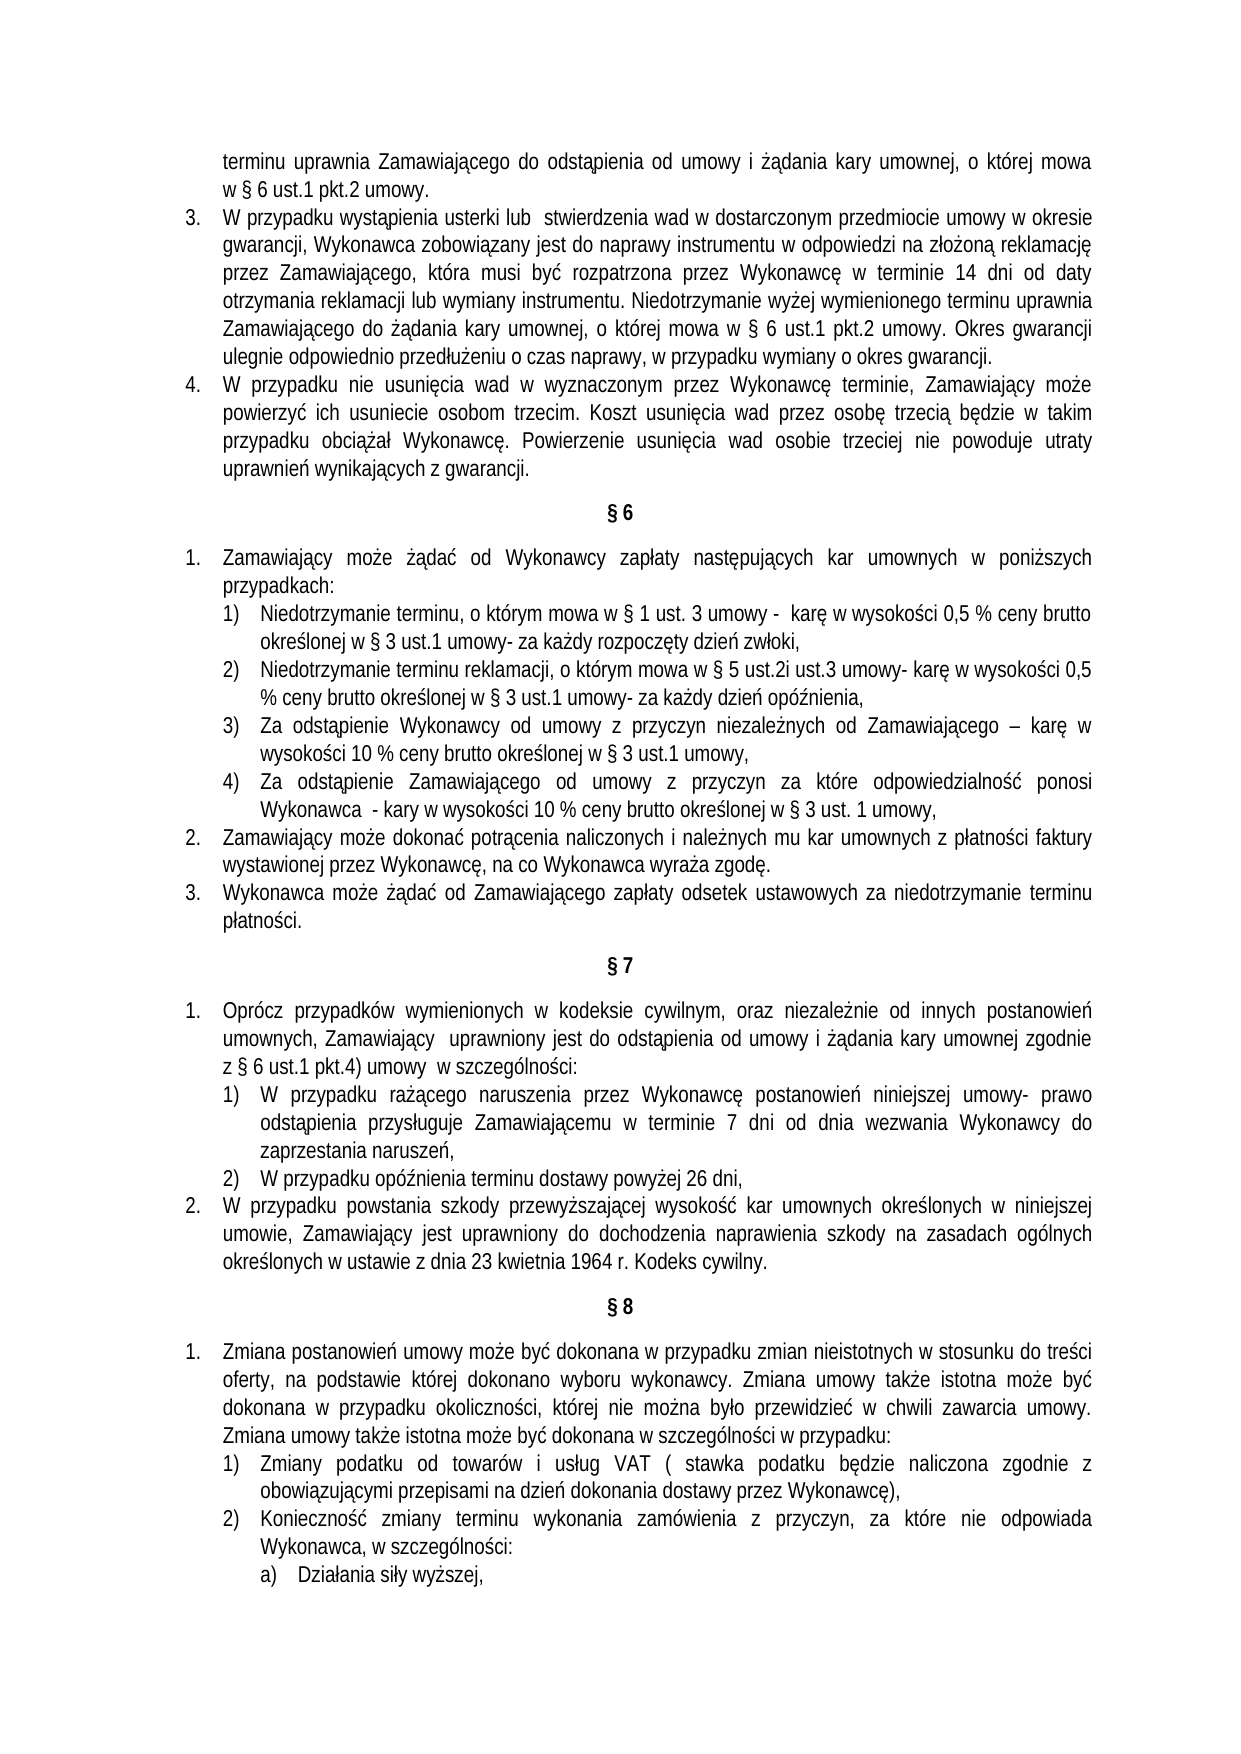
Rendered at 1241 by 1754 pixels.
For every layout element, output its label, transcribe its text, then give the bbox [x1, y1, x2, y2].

list Zamawiający może żądać od Wykonawcy zapłaty następujących kar umownych w poniższych przypadkach: [185, 544, 1093, 599]
list Niedotrzymanie terminu, o którym mowa w § 1 ust. 3 umowy - karę w wysokości 0,5 % ceny brutto określonej w § 3 ust.1 umowy- za każdy rozpoczęty dzień zwłoki, [223, 600, 1093, 654]
list Konieczność zmiany terminu wykonania zamówienia z przyczyn, za które nie odpowiada Wykonawca, w szczególności: [223, 1505, 1093, 1560]
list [185, 148, 1093, 202]
list Niedotrzymanie terminu reklamacji, o którym mowa w § 5 ust.2i ust.3 umowy- karę w wysokości 0,5 % ceny brutto określonej w § 3 ust.1 umowy- za każdy dzień opóźnienia, [223, 656, 1093, 710]
list Wykonawca może żądać od Zamawiającego zapłaty odsetek ustawowych za niedotrzymanie terminu płatności. [185, 879, 1093, 934]
list W przypadku wystąpienia usterki lub stwierdzenia wad w dostarczonym przedmiocie umowy w okresie gwarancji, Wykonawca zobowiązany jest do naprawy instrumentu w odpowiedzi na złożoną reklamację przez Zamawiającego, która musi być rozpatrzona przez Wykonawcę w terminie 14 dni od daty otrzymania reklamacji lub wymiany instrumentu. Niedotrzymanie wyżej wymienionego terminu uprawnia Zamawiającego do żądania kary umownej, o której mowa w § 6 ust.1 pkt.2 umowy. Okres gwarancji ulegnie odpowiednio przedłużeniu o czas naprawy, w przypadku wymiany o okres gwarancji. [185, 203, 1093, 369]
list Zamawiający może dokonać potrącenia naliczonych i należnych mu kar umownych z płatności faktury wystawionej przez Wykonawcę, na co Wykonawca wyraża zgodę. [185, 823, 1093, 878]
text § 6 [148, 499, 1093, 526]
list W przypadku rażącego naruszenia przez Wykonawcę postanowień niniejszej umowy- prawo odstąpienia przysługuje Zamawiającemu w terminie 7 dni od dnia wezwania Wykonawcy do zaprzestania naruszeń, [223, 1081, 1093, 1163]
list Za odstąpienie Zamawiającego od umowy z przyczyn za które odpowiedzialność ponosi Wykonawca - kary w wysokości 10 % ceny brutto określonej w § 3 ust. 1 umowy, [223, 768, 1093, 822]
list W przypadku powstania szkody przewyższającej wysokość kar umownych określonych w niniejszej umowie, Zamawiający jest uprawniony do dochodzenia naprawienia szkody na zasadach ogólnych określonych w ustawie z dnia 23 kwietnia 1964 r. Kodeks cywilny. [185, 1192, 1093, 1274]
list Za odstąpienie Wykonawcy od umowy z przyczyn niezależnych od Zamawiającego – karę w wysokości 10 % ceny brutto określonej w § 3 ust.1 umowy, [223, 712, 1093, 766]
list Oprócz przypadków wymienionych w kodeksie cywilnym, oraz niezależnie od innych postanowień umownych, Zamawiający uprawniony jest do odstąpienia od umowy i żądania kary umownej zgodnie z § 6 ust.1 pkt.4) umowy w szczególności: [185, 997, 1093, 1079]
text § 7 [148, 952, 1093, 978]
list W przypadku nie usunięcia wad w wyznaczonym przez Wykonawcę terminie, Zamawiający może powierzyć ich usuniecie osobom trzecim. Koszt usunięcia wad przez osobę trzecią będzie w takim przypadku obciążał Wykonawcę. Powierzenie usunięcia wad osobie trzeciej nie powoduje utraty uprawnień wynikających z gwarancji. [185, 371, 1093, 481]
text § 8 [148, 1293, 1093, 1319]
list W przypadku opóźnienia terminu dostawy powyżej 26 dni, [223, 1164, 1093, 1191]
list Działania siły wyższej, [260, 1561, 1093, 1588]
list Zmiany podatku od towarów i usług VAT ( stawka podatku będzie naliczona zgodnie z obowiązującymi przepisami na dzień dokonania dostawy przez Wykonawcę), [223, 1449, 1093, 1504]
list Zmiana postanowień umowy może być dokonana w przypadku zmian nieistotnych w stosunku do treści oferty, na podstawie której dokonano wyboru wykonawcy. Zmiana umowy także istotna może być dokonana w przypadku okoliczności, której nie można było przewidzieć w chwili zawarcia umowy. Zmiana umowy także istotna może być dokonana w szczególności w przypadku: [185, 1338, 1093, 1448]
